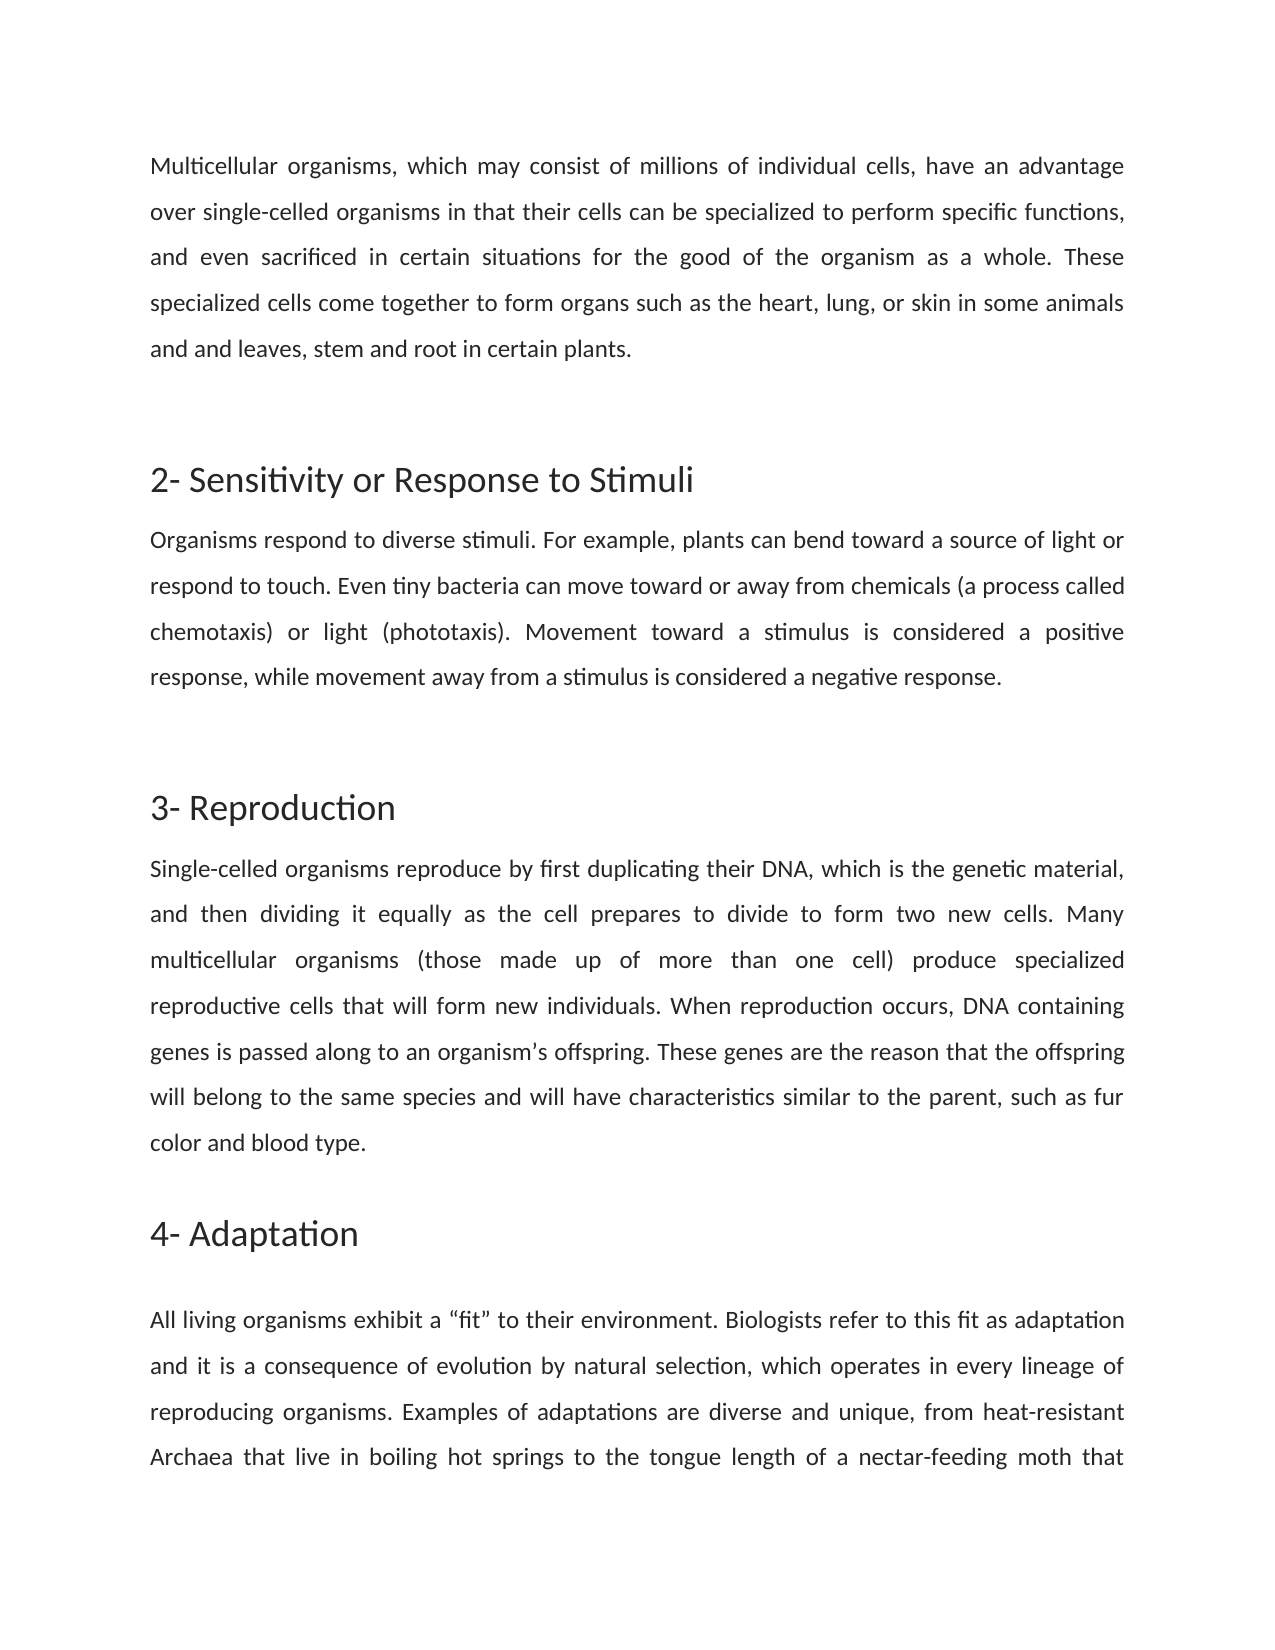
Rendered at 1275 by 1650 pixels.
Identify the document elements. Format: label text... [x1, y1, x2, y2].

text Single-celled organisms reproduce by first duplicating their DNA, which is the genetic material, and then dividing it equally as the cell prepares to divide to form two new cells. Many multicellular organisms (those made up of more than one cell) produce specialized reproductive cells that will form new individuals. When reproduction occurs, DNA containing genes is passed along to an organism’s offspring. These genes are the reason that the offspring will belong to the same species and will have characteristics similar to the parent, such as fur color and blood type. [150, 853, 1125, 1158]
text 3- Reproduction [150, 731, 1125, 830]
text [150, 1304, 1125, 1472]
text Organisms respond to diverse stimuli. For example, plants can bend toward a source of light or respond to touch. Even tiny bacteria can move toward or away from chemicals (a process called chemotaxis) or light (phototaxis). Movement toward a stimulus is considered a positive response, while movement away from a stimulus is considered a negative response. [150, 524, 1125, 692]
text 2- Sensitivity or Response to Stimuli [150, 402, 1125, 501]
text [150, 150, 1125, 363]
text 4- Adaptation [150, 1210, 1125, 1256]
